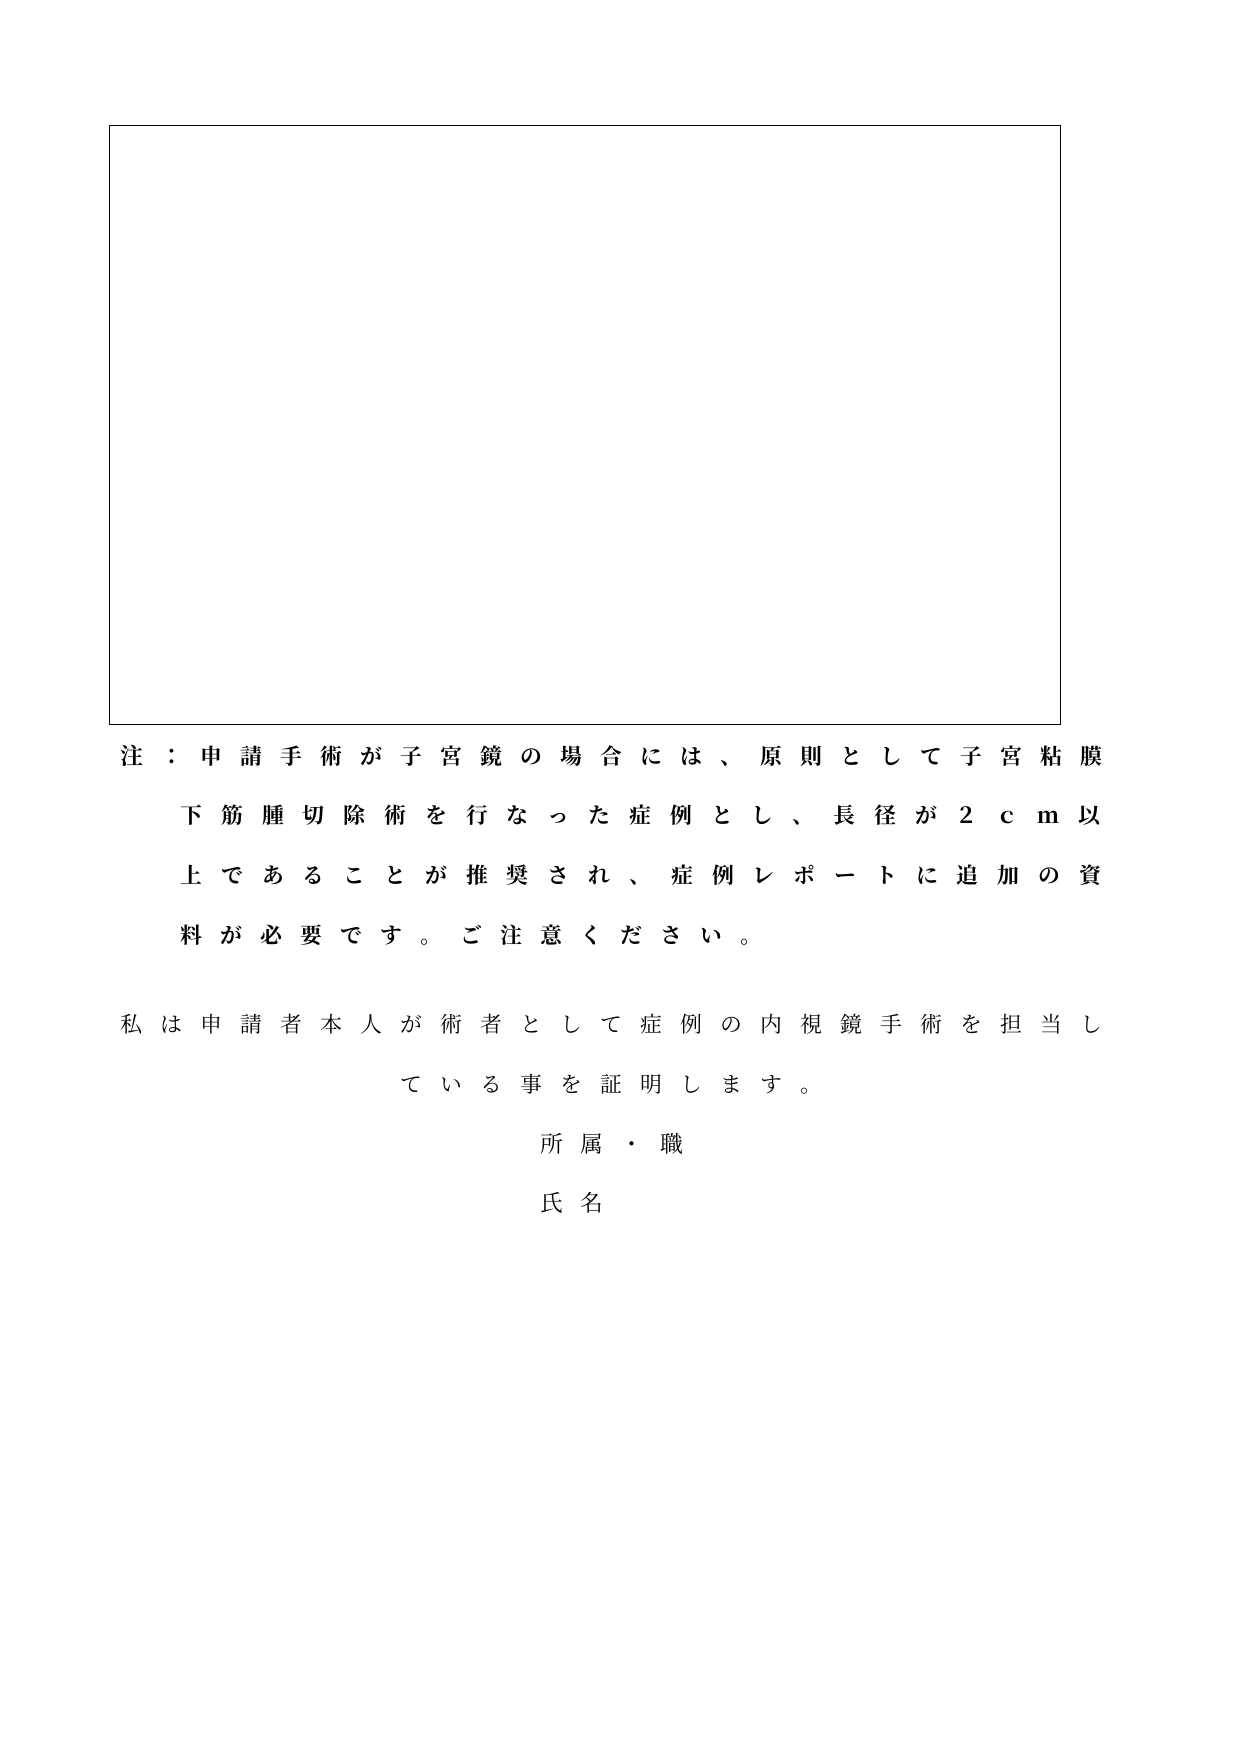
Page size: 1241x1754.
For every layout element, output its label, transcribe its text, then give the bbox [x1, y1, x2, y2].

text 注：申請手術が子宮鏡の場合には、原則として子宮粘膜下筋腫切除術を行なった症例とし、長径が２ｃｍ以上であることが推奨され、症例レポートに追加の資料が必要です。ご注意ください。 [120, 725, 1120, 963]
text 私は申請者本人が術者として症例の内視鏡手術を担当している事を証明します。 [120, 993, 1120, 1112]
text 所属・職 [522, 1112, 1120, 1172]
text 氏名 [522, 1172, 1120, 1231]
table_cell [110, 126, 1060, 724]
